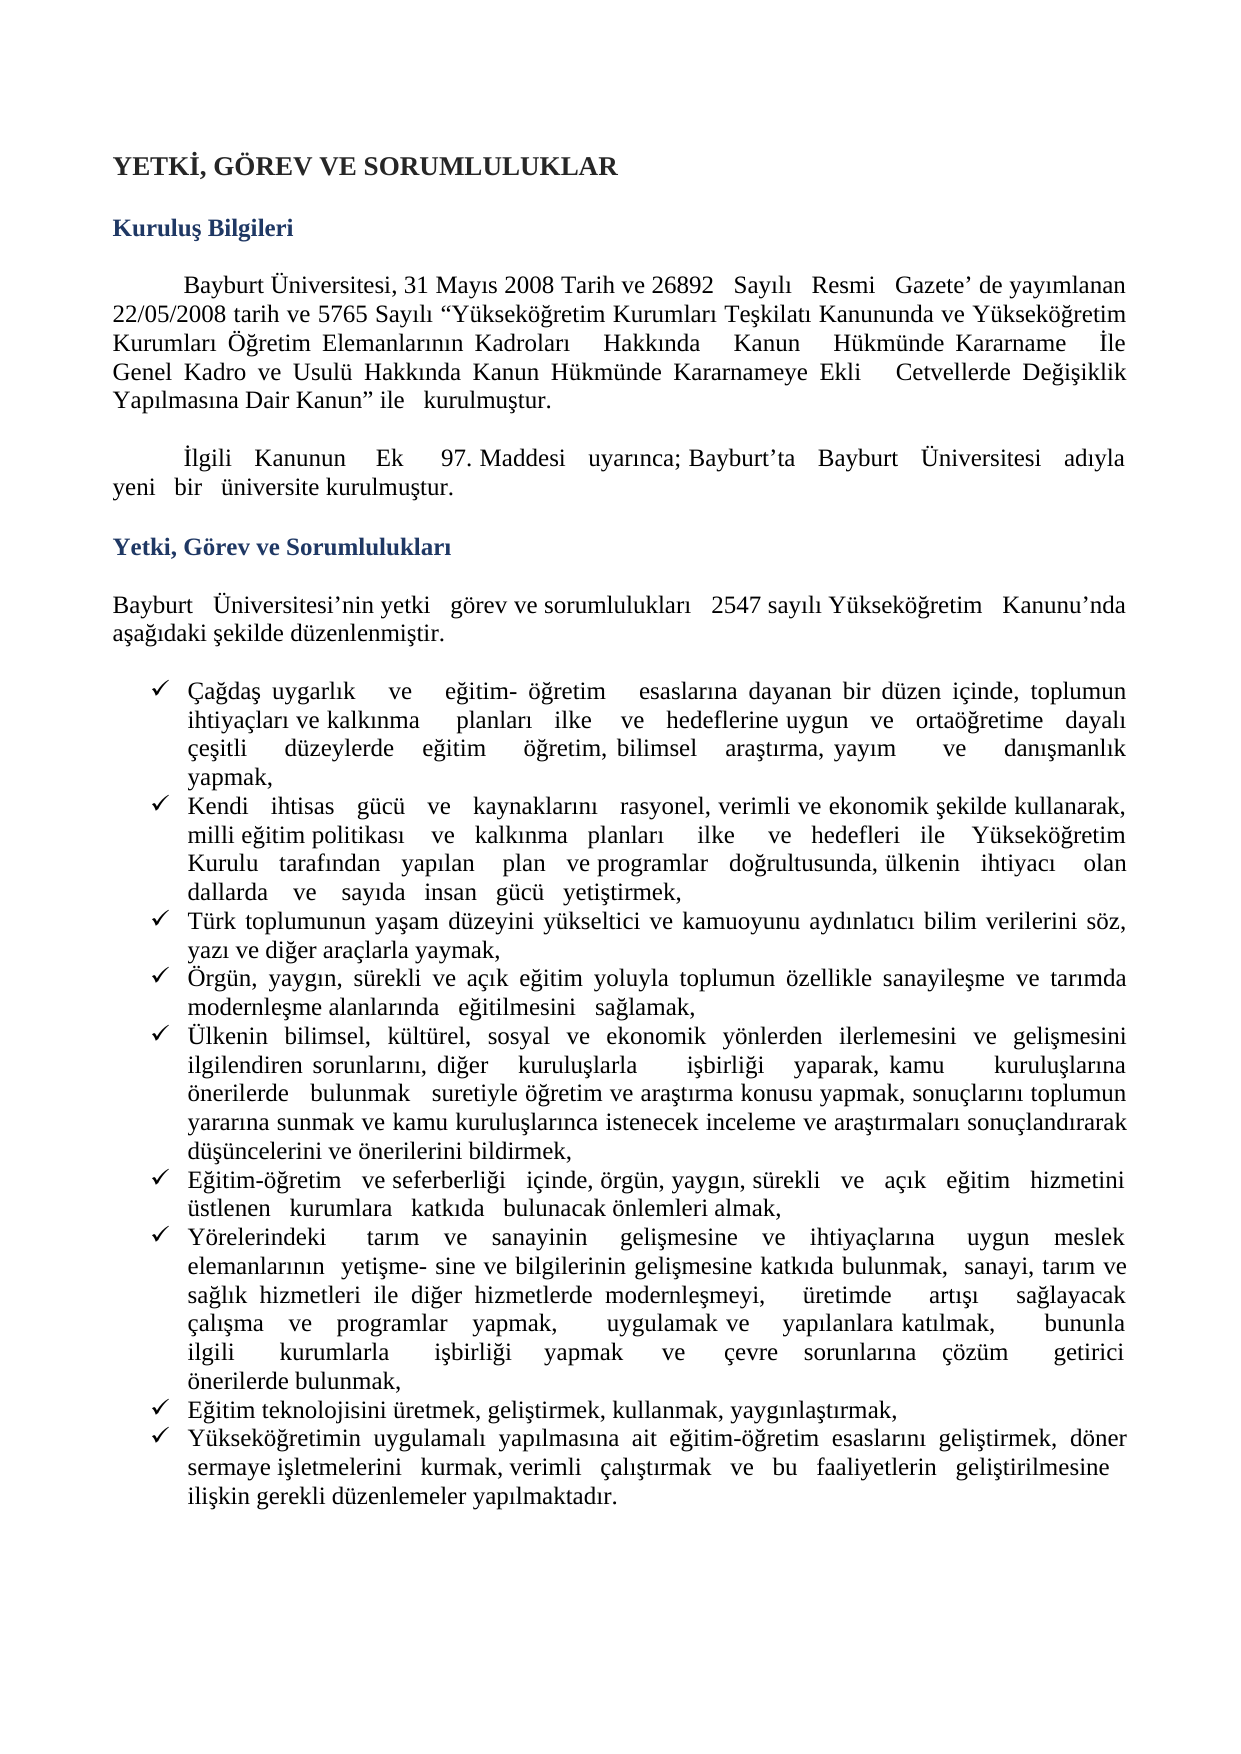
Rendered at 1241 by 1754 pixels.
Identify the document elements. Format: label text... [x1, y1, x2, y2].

subtitle Kuruluş Bilgileri [112, 213, 1128, 242]
list Ülkenin bilimsel, kültürel, sosyal ve ekonomik yönlerden ilerlemesini ve gelişmesini ilgilendiren sorunlarını, diğer kuruluşlarla işbirliği yaparak, kamu kuruluşlarına önerilerde bulunmak suretiyle öğretim ve araştırma konusu yapmak, sonuçlarını toplumun yararına sunmak ve kamu kuruluşlarınca istenecek inceleme ve araştırmaları sonuçlandırarak düşüncelerini ve önerilerini bildirmek, [150, 1021, 1128, 1165]
text İlgili Kanunun Ek 97. Maddesi uyarınca; Bayburt’ta Bayburt Üniversitesi adıyla yeni bir üniversite kurulmuştur. [112, 443, 1128, 500]
text Bayburt Üniversitesi, 31 Mayıs 2008 Tarih ve 26892 Sayılı Resmi Gazete’ de yayımlanan 22/05/2008 tarih ve 5765 Sayılı “Yükseköğretim Kurumları Teşkilatı Kanununda ve Yükseköğretim Kurumları Öğretim Elemanlarının Kadroları Hakkında Kanun Hükmünde Kararname İle Genel Kadro ve Usulü Hakkında Kanun Hükmünde Kararnameye Ekli Cetvellerde Değişiklik Yapılmasına Dair Kanun” ile kurulmuştur. [112, 270, 1128, 414]
subtitle Yetki, Görev ve Sorumlulukları [112, 532, 1128, 561]
text Bayburt Üniversitesi’nin yetki görev ve sorumlulukları 2547 sayılı Yükseköğretim Kanunu’nda aşağıdaki şekilde düzenlenmiştir. [112, 590, 1128, 647]
list Çağdaş uygarlık ve eğitim- öğretim esaslarına dayanan bir düzen içinde, toplumun ihtiyaçları ve kalkınma planları ilke ve hedeflerine uygun ve ortaöğretime dayalı çeşitli düzeylerde eğitim öğretim, bilimsel araştırma, yayım ve danışmanlık yapmak, [150, 676, 1128, 791]
list Türk toplumunun yaşam düzeyini yükseltici ve kamuoyunu aydınlatıcı bilim verilerini söz, yazı ve diğer araçlarla yaymak, [150, 906, 1128, 963]
subtitle YETKİ, GÖREV VE SORUMLULUKLAR [112, 150, 1128, 181]
list Eğitim-öğretim ve seferberliği içinde, örgün, yaygın, sürekli ve açık eğitim hizmetini üstlenen kurumlara katkıda bulunacak önlemleri almak, [150, 1165, 1128, 1222]
list Eğitim teknolojisini üretmek, geliştirmek, kullanmak, yaygınlaştırmak, [150, 1395, 1128, 1423]
list ilişkin gerekli düzenlemeler yapılmaktadır. [187, 1481, 1128, 1510]
list Örgün, yaygın, sürekli ve açık eğitim yoluyla toplumun özellikle sanayileşme ve tarımda modernleşme alanlarında eğitilmesini sağlamak, [150, 963, 1128, 1021]
list Yükseköğretimin uygulamalı yapılmasına ait eğitim-öğretim esaslarını geliştirmek, döner sermaye işletmelerini kurmak, verimli çalıştırmak ve bu faaliyetlerin geliştirilmesine [150, 1423, 1128, 1481]
list Kendi ihtisas gücü ve kaynaklarını rasyonel, verimli ve ekonomik şekilde kullanarak, milli eğitim politikası ve kalkınma planları ilke ve hedefleri ile Yükseköğretim Kurulu tarafından yapılan plan ve programlar doğrultusunda, ülkenin ihtiyacı olan dallarda ve sayıda insan gücü yetiştirmek, [150, 791, 1128, 906]
list Yörelerindeki tarım ve sanayinin gelişmesine ve ihtiyaçlarına uygun meslek elemanlarının yetişme- sine ve bilgilerinin gelişmesine katkıda bulunmak, sanayi, tarım ve sağlık hizmetleri ile diğer hizmetlerde modernleşmeyi, üretimde artışı sağlayacak çalışma ve programlar yapmak, uygulamak ve yapılanlara katılmak, bununla ilgili kurumlarla işbirliği yapmak ve çevre sorunlarına çözüm getirici önerilerde bulunmak, [150, 1222, 1128, 1395]
